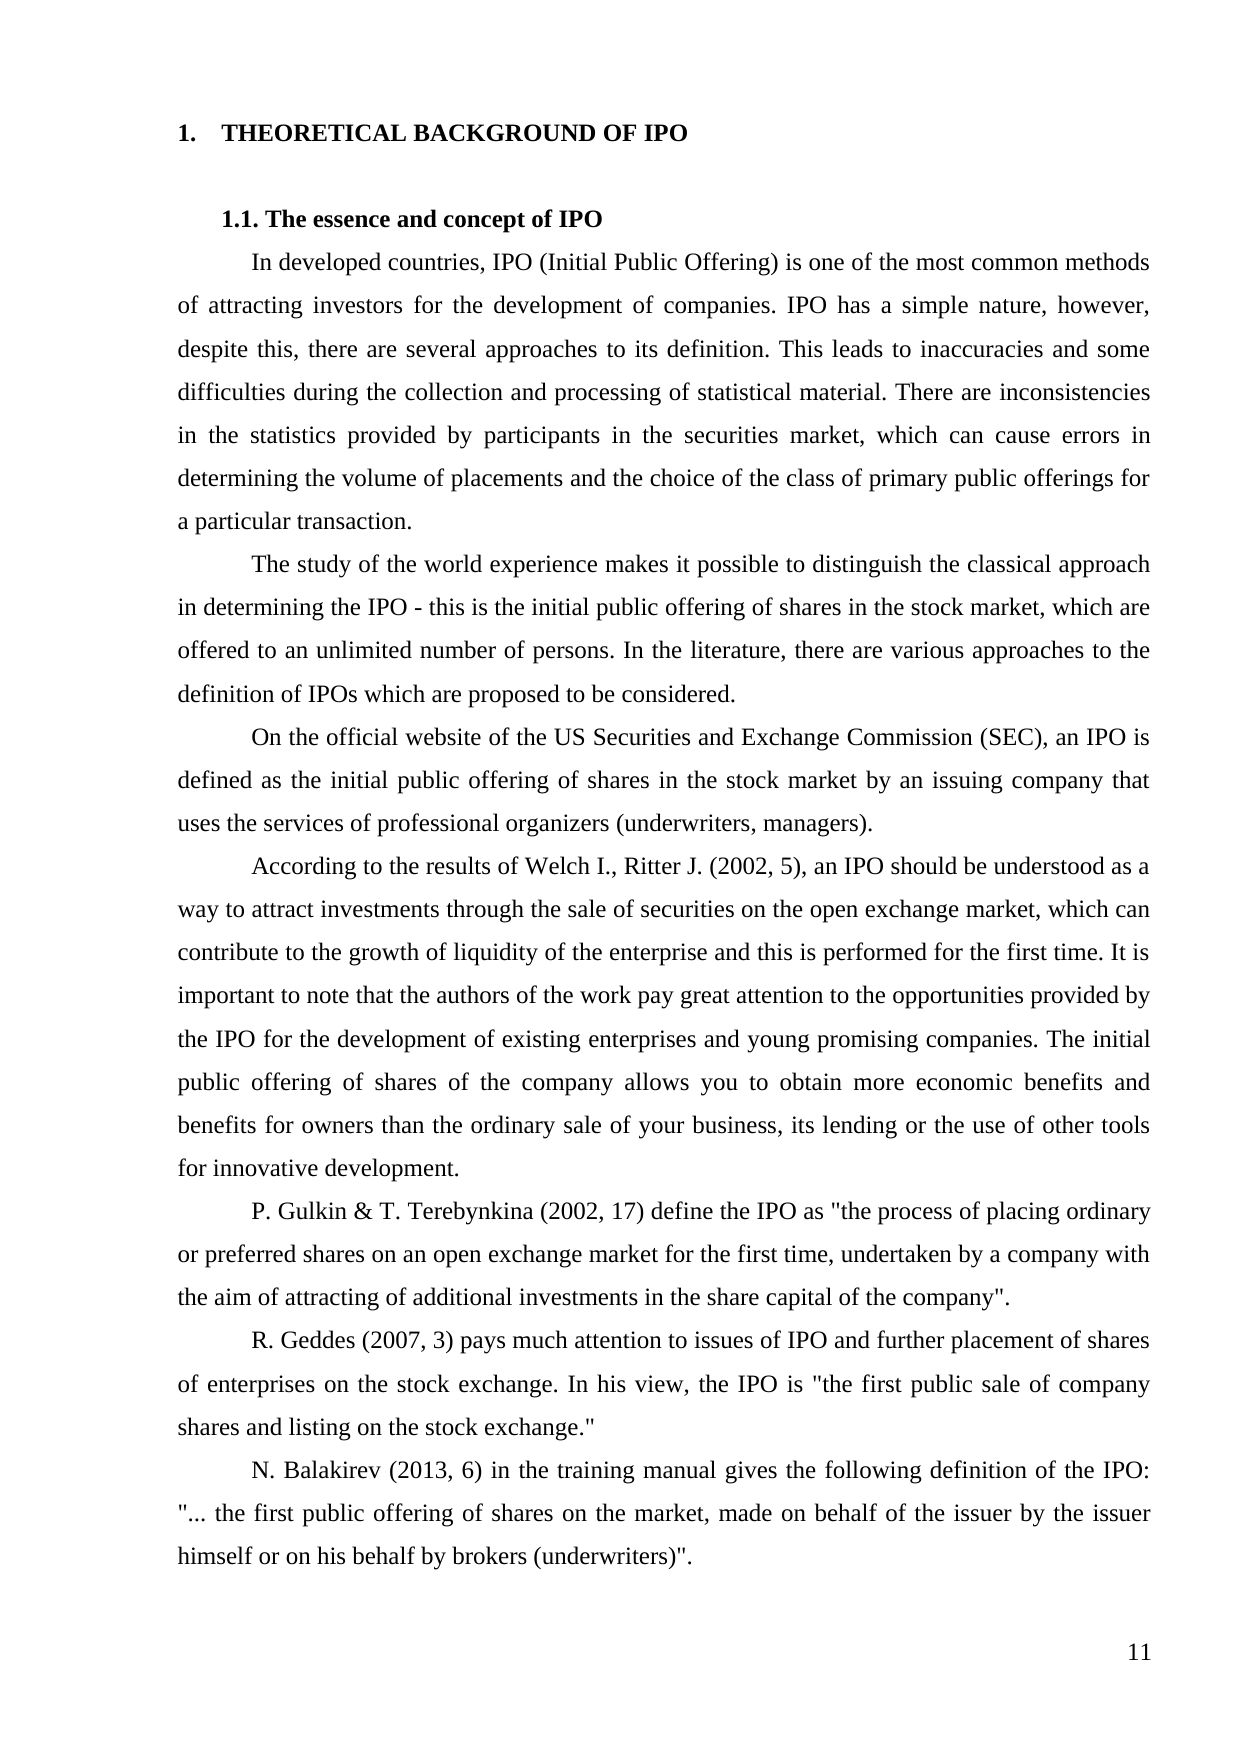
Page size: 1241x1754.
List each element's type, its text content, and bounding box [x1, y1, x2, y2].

text On the official website of the US Securities and Exchange Commission (SEC), an IPO is defined as the initial public offering of shares in the stock market by an issuing company that uses the services of professional organizers (underwriters, managers). [177, 722, 1152, 837]
text R. Geddes (2007, 3) pays much attention to issues of IPO and further placement of shares of enterprises on the stock exchange. In his view, the IPO is "the first public sale of company shares and listing on the stock exchange." [177, 1326, 1152, 1441]
text In developed countries, IPO (Initial Public Offering) is one of the most common methods of attracting investors for the development of companies. IPO has a simple nature, however, despite this, there are several approaches to its definition. This leads to inaccuracies and some difficulties during the collection and processing of statistical material. There are inconsistencies in the statistics provided by participants in the securities market, which can cause errors in determining the volume of placements and the choice of the class of primary public offerings for a particular transaction. [177, 247, 1152, 535]
subtitle THEORETICAL BACKGROUND OF IPO [177, 118, 1152, 147]
subtitle The essence and concept of IPO [221, 204, 1152, 233]
text N. Balakirev (2013, 6) in the training manual gives the following definition of the IPO: "... the first public offering of shares on the market, made on behalf of the issuer by the issuer himself or on his behalf by brokers (underwriters)". [177, 1455, 1152, 1570]
text P. Gulkin & T. Terebynkina (2002, 17) define the IPO as "the process of placing ordinary or preferred shares on an open exchange market for the first time, undertaken by a company with the aim of attracting of additional investments in the share capital of the company". [177, 1196, 1152, 1311]
text According to the results of Welch I., Ritter J. (2002, 5), an IPO should be understood as a way to attract investments through the sale of securities on the open exchange market, which can contribute to the growth of liquidity of the enterprise and this is performed for the first time. It is important to note that the authors of the work pay great attention to the opportunities provided by the IPO for the development of existing enterprises and young promising companies. The initial public offering of shares of the company allows you to obtain more economic benefits and benefits for owners than the ordinary sale of your business, its lending or the use of other tools for innovative development. [177, 851, 1152, 1182]
text The study of the world experience makes it possible to distinguish the classical approach in determining the IPO - this is the initial public offering of shares in the stock market, which are offered to an unlimited number of persons. In the literature, there are various approaches to the definition of IPOs which are proposed to be considered. [177, 549, 1152, 707]
